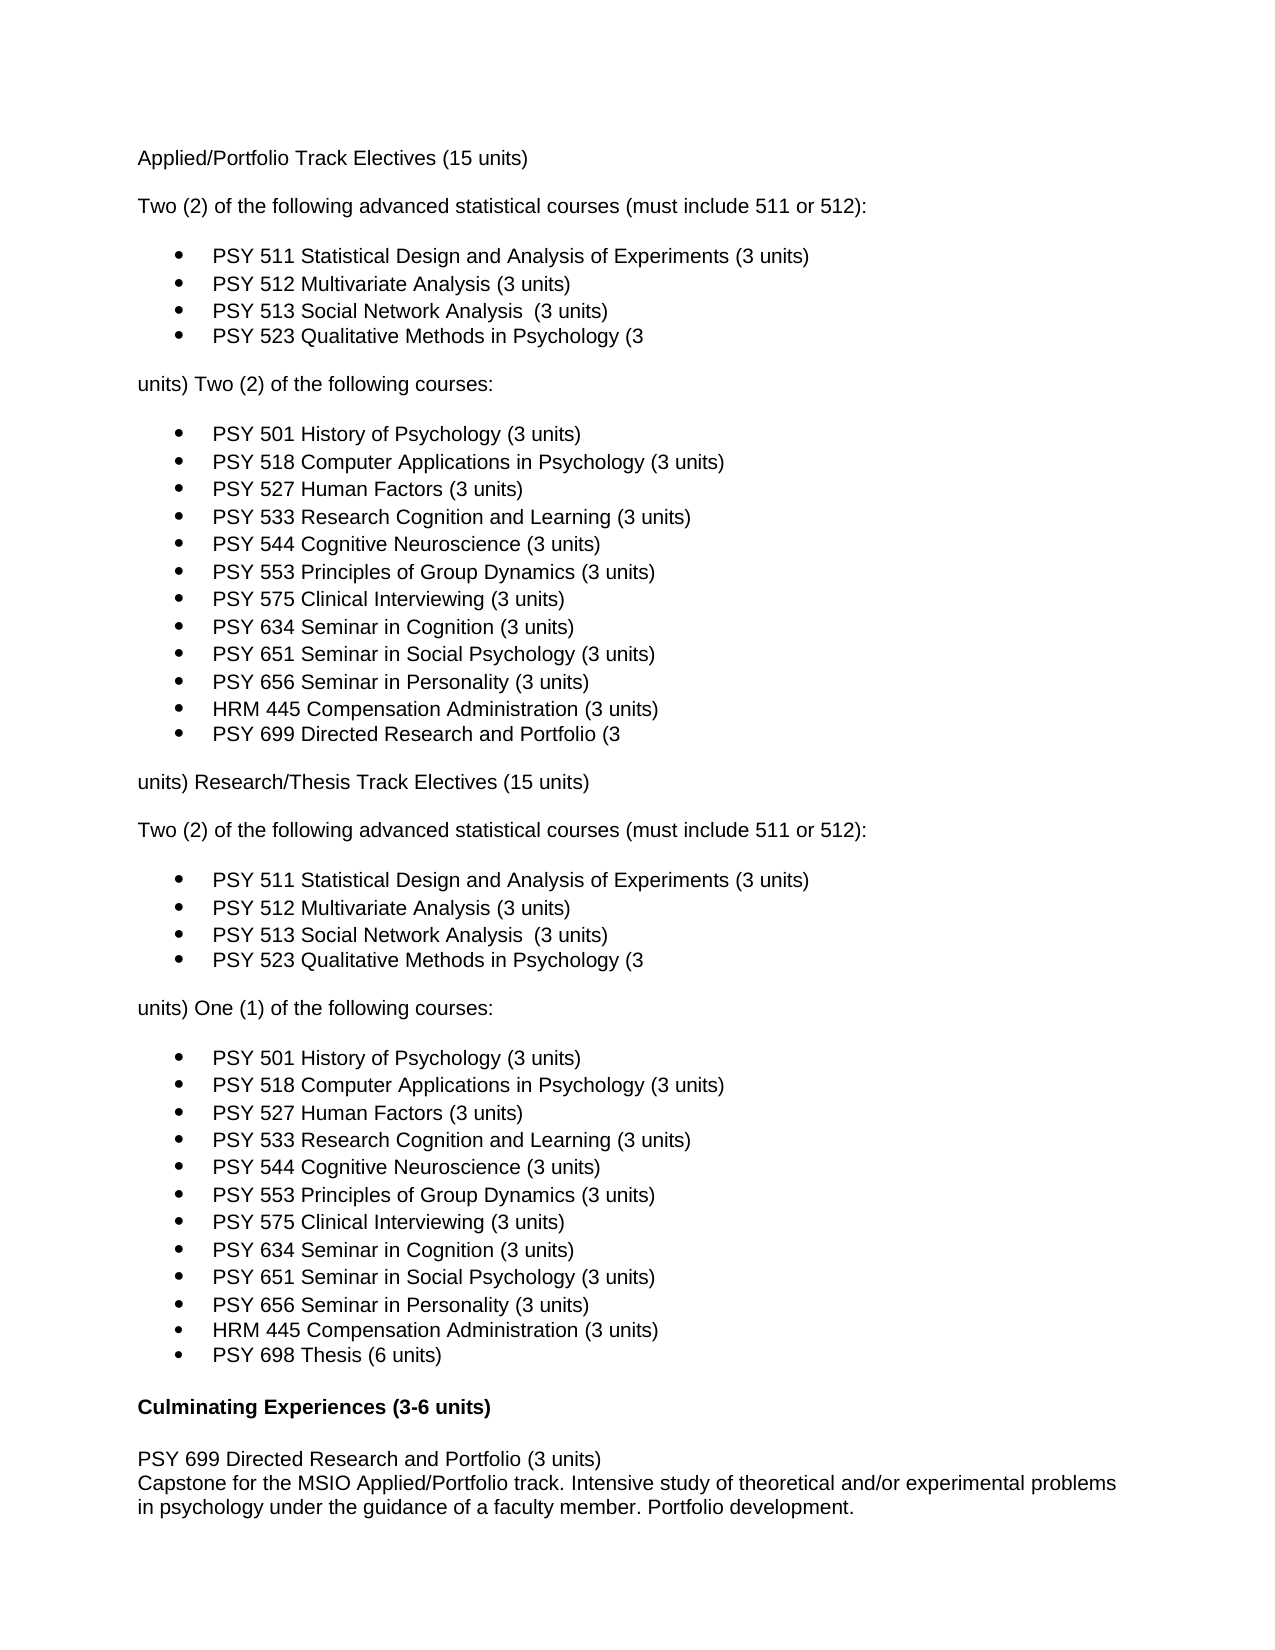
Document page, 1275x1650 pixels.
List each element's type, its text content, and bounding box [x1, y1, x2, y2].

list PSY 527 Human Factors (3 units) [175, 475, 1137, 502]
list HRM 445 Compensation Administration (3 units) [175, 1318, 1137, 1343]
list PSY 533 Research Cognition and Learning (3 units) [175, 1126, 1137, 1153]
list PSY 513 Social Network Analysis (3 units) [175, 297, 1137, 324]
list PSY 544 Cognitive Neuroscience (3 units) [175, 530, 1137, 557]
list PSY 511 Statistical Design and Analysis of Experiments (3 units) [175, 241, 1137, 269]
list PSY 513 Social Network Analysis (3 units) [175, 920, 1137, 948]
list PSY 518 Computer Applications in Psychology (3 units) [175, 447, 1137, 475]
list PSY 553 Principles of Group Dynamics (3 units) [175, 557, 1137, 585]
list PSY 553 Principles of Group Dynamics (3 units) [175, 1180, 1137, 1208]
list PSY 656 Seminar in Personality (3 units) [175, 1290, 1137, 1318]
list HRM 445 Compensation Administration (3 units) [175, 694, 1137, 722]
list PSY 533 Research Cognition and Learning (3 units) [175, 502, 1137, 530]
list PSY 523 Qualitative Methods in Psychology (3 units) Two (2) of the following courses: [137, 324, 700, 396]
list PSY 527 Human Factors (3 units) [175, 1098, 1137, 1126]
list PSY 512 Multivariate Analysis (3 units) [175, 269, 1137, 297]
list PSY 698 Thesis (6 units) [175, 1343, 1137, 1367]
list PSY 544 Cognitive Neuroscience (3 units) [175, 1153, 1137, 1180]
list PSY 699 Directed Research and Portfolio (3 units) Research/Thesis Track Electives (15 units) [137, 722, 677, 794]
list PSY 634 Seminar in Cognition (3 units) [175, 612, 1137, 640]
list PSY 501 History of Psychology (3 units) [175, 419, 1137, 447]
text Capstone for the MSIO Applied/Portfolio track. Intensive study of theoretical and/or experimental problems in psychology under the guidance of a faculty member. Portfolio development. [137, 1471, 1125, 1518]
text Two (2) of the following advanced statistical courses (must include 511 or 512): [137, 194, 1137, 218]
list PSY 651 Seminar in Social Psychology (3 units) [175, 1263, 1137, 1290]
list PSY 575 Clinical Interviewing (3 units) [175, 1208, 1137, 1235]
subtitle Culminating Experiences (3-6 units) [137, 1394, 1137, 1418]
list PSY 501 History of Psychology (3 units) [175, 1043, 1137, 1071]
list PSY 512 Multivariate Analysis (3 units) [175, 893, 1137, 920]
list PSY 511 Statistical Design and Analysis of Experiments (3 units) [175, 865, 1137, 893]
text Applied/Portfolio Track Electives (15 units) [137, 146, 1137, 170]
list PSY 634 Seminar in Cognition (3 units) [175, 1235, 1137, 1263]
list PSY 651 Seminar in Social Psychology (3 units) [175, 640, 1137, 667]
list PSY 575 Clinical Interviewing (3 units) [175, 585, 1137, 612]
text PSY 699 Directed Research and Portfolio (3 units) [137, 1447, 1137, 1471]
text Two (2) of the following advanced statistical courses (must include 511 or 512): [137, 817, 1137, 841]
list PSY 523 Qualitative Methods in Psychology (3 units) One (1) of the following courses: [137, 948, 700, 1019]
list PSY 656 Seminar in Personality (3 units) [175, 667, 1137, 694]
list PSY 518 Computer Applications in Psychology (3 units) [175, 1071, 1137, 1098]
